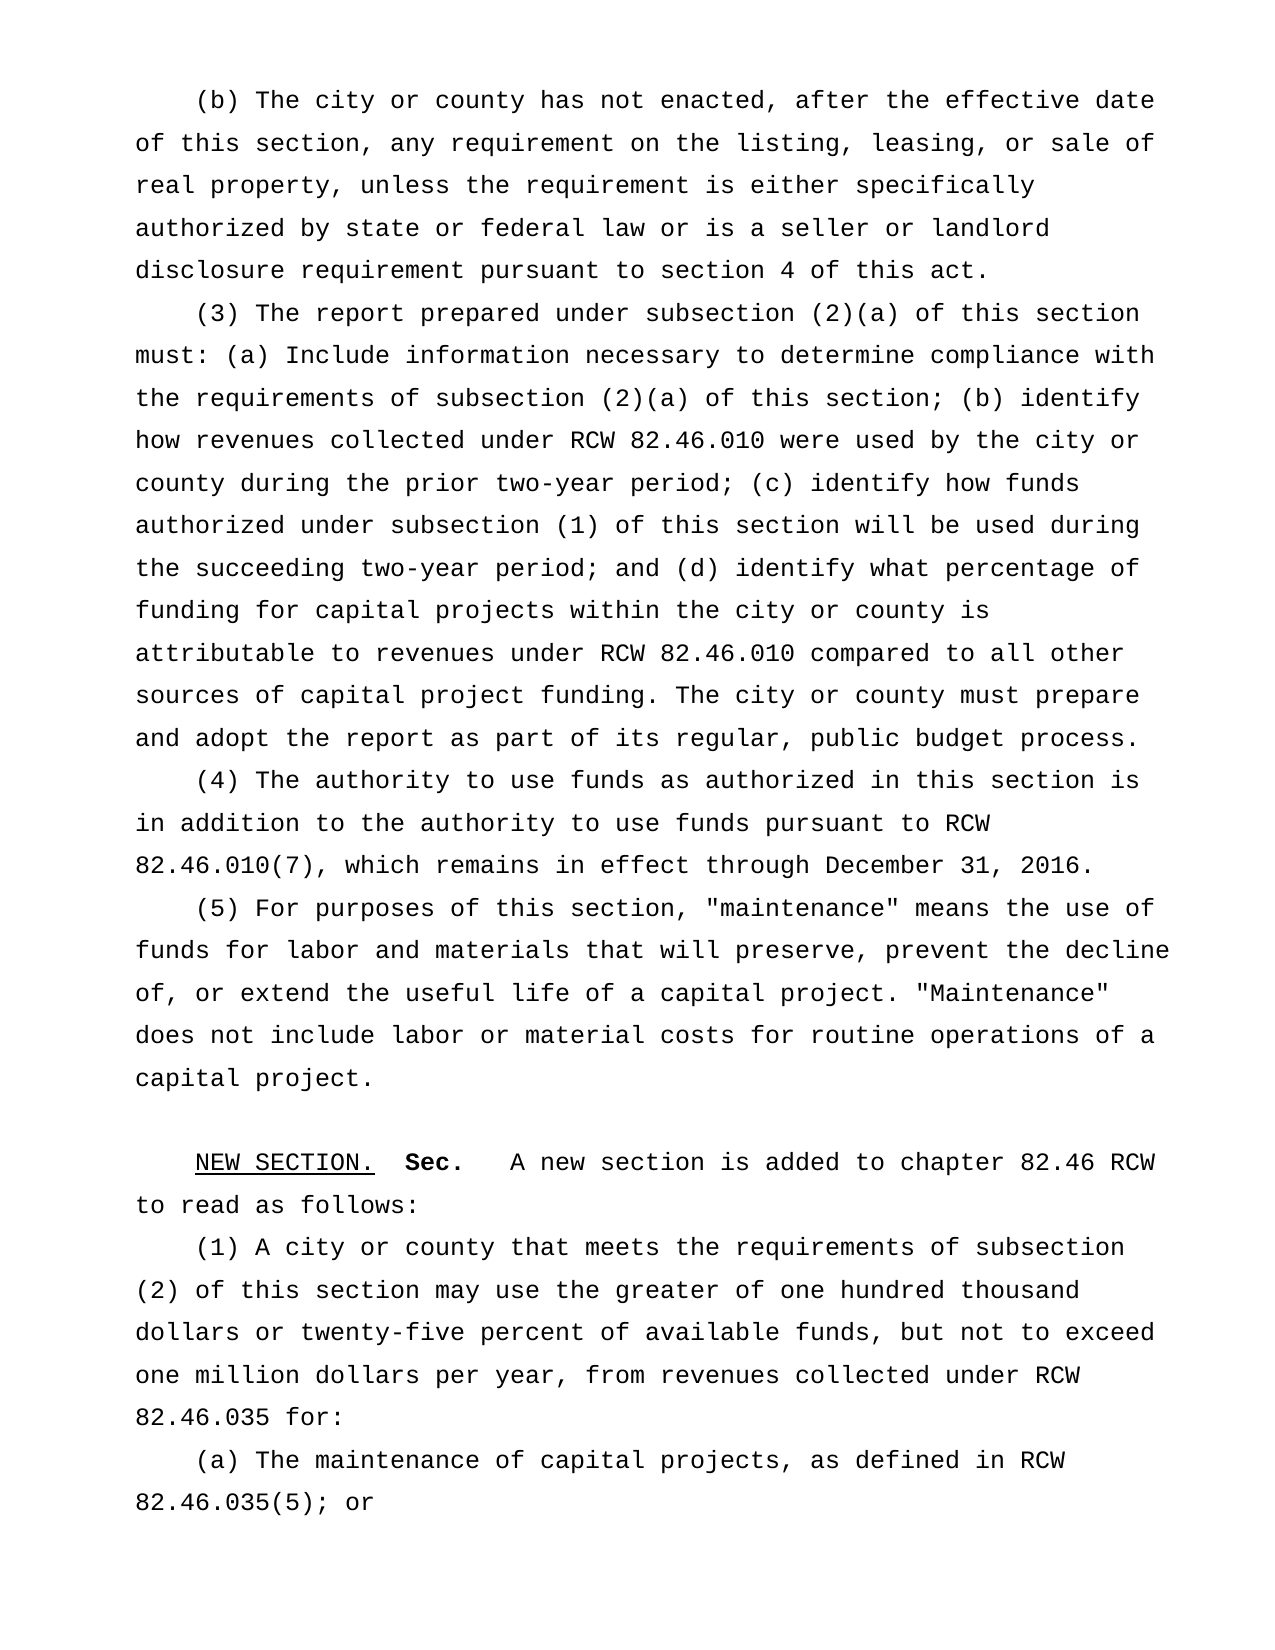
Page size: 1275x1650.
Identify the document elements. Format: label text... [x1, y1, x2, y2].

text NEW SECTION. Sec. A new section is added to chapter 82.46 RCW to read as follows: [135, 1137, 1170, 1222]
text (3) The report prepared under subsection (2)(a) of this section must: (a) Include information necessary to determine compliance with the requirements of subsection (2)(a) of this section; (b) identify how revenues collected under RCW 82.46.010 were used by the city or county during the prior two-year period; (c) identify how funds authorized under subsection (1) of this section will be used during the succeeding two-year period; and (d) identify what percentage of funding for capital projects within the city or county is attributable to revenues under RCW 82.46.010 compared to all other sources of capital project funding. The city or county must prepare and adopt the report as part of its regular, public budget process. [135, 287, 1170, 755]
text (1) A city or county that meets the requirements of subsection (2) of this section may use the greater of one hundred thousand dollars or twenty-five percent of available funds, but not to exceed one million dollars per year, from revenues collected under RCW 82.46.035 for: [135, 1222, 1170, 1434]
text (4) The authority to use funds as authorized in this section is in addition to the authority to use funds pursuant to RCW 82.46.010(7), which remains in effect through December 31, 2016. [135, 755, 1170, 882]
text (a) The maintenance of capital projects, as defined in RCW 82.46.035(5); or [135, 1434, 1170, 1519]
text (b) The city or county has not enacted, after the effective date of this section, any requirement on the listing, leasing, or sale of real property, unless the requirement is either specifically authorized by state or federal law or is a seller or landlord disclosure requirement pursuant to section 4 of this act. [135, 75, 1170, 287]
text (5) For purposes of this section, "maintenance" means the use of funds for labor and materials that will preserve, prevent the decline of, or extend the useful life of a capital project. "Maintenance" does not include labor or material costs for routine operations of a capital project. [135, 882, 1170, 1095]
